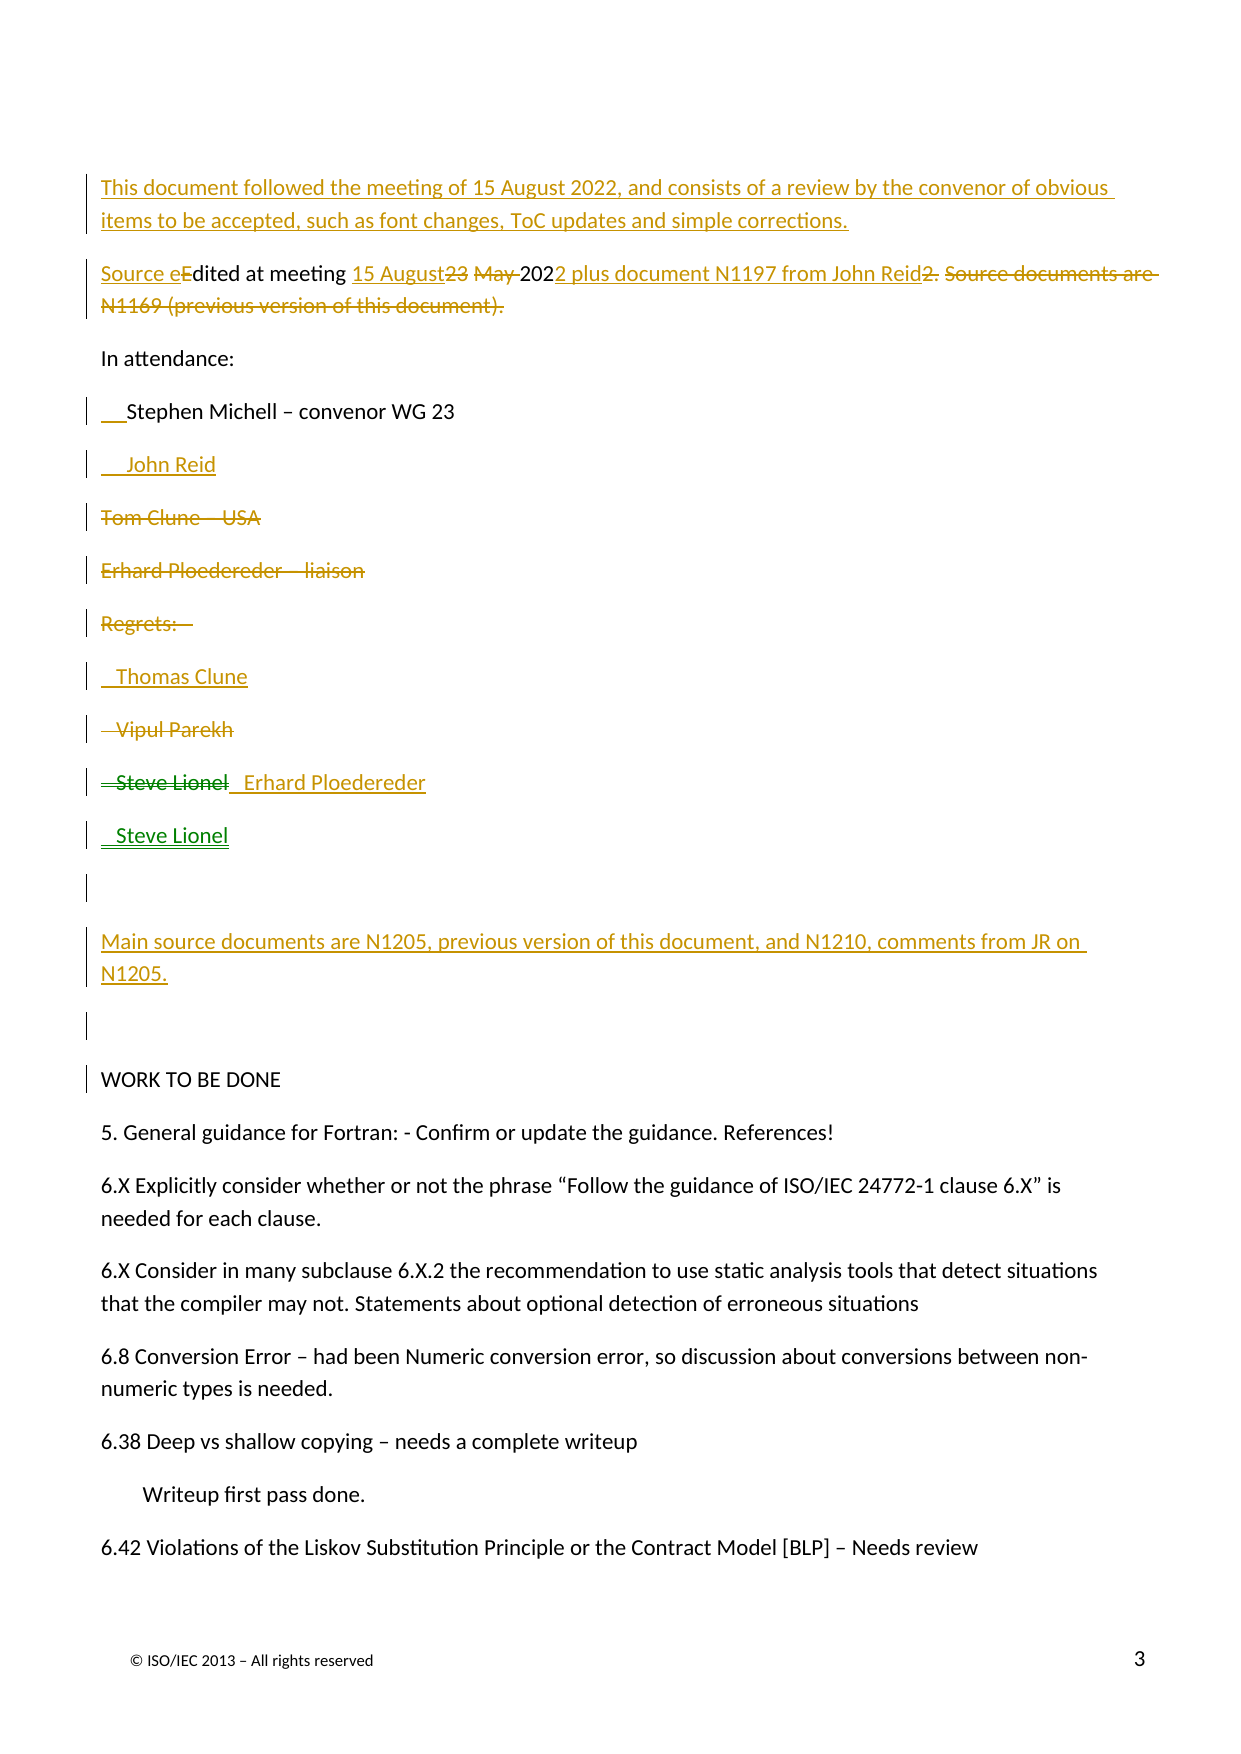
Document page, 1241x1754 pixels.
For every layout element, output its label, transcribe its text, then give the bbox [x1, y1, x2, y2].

text Stephen Michell – convenor WG 23 [101, 397, 1164, 425]
text 6.X Consider in many subclause 6.X.2 the recommendation to use static analysis tools that detect situations that the compiler may not. Statements about optional detection of erroneous situations [101, 1257, 1136, 1317]
text 6.38 Deep vs shallow copying – needs a complete writeup [101, 1427, 1164, 1455]
text WORK TO BE DONE [101, 1065, 1136, 1093]
text 6.42 Violations of the Liskov Substitution Principle or the Contract Model [BLP] – Needs review [101, 1533, 1164, 1561]
text In attendance: [101, 344, 1164, 372]
text 6.X Explicitly consider whether or not the phrase “Follow the guidance of ISO/IEC 24772-1 clause 6.X” is needed for each clause. [101, 1171, 1136, 1232]
text Writeup first pass done. [101, 1480, 1164, 1508]
text dited at meeting 202 [101, 259, 1164, 319]
text 6.8 Conversion Error – had been Numeric conversion error, so discussion about conversions between non-numeric types is needed. [101, 1342, 1136, 1402]
text 5. General guidance for Fortran: - Confirm or update the guidance. References! [101, 1118, 1136, 1146]
